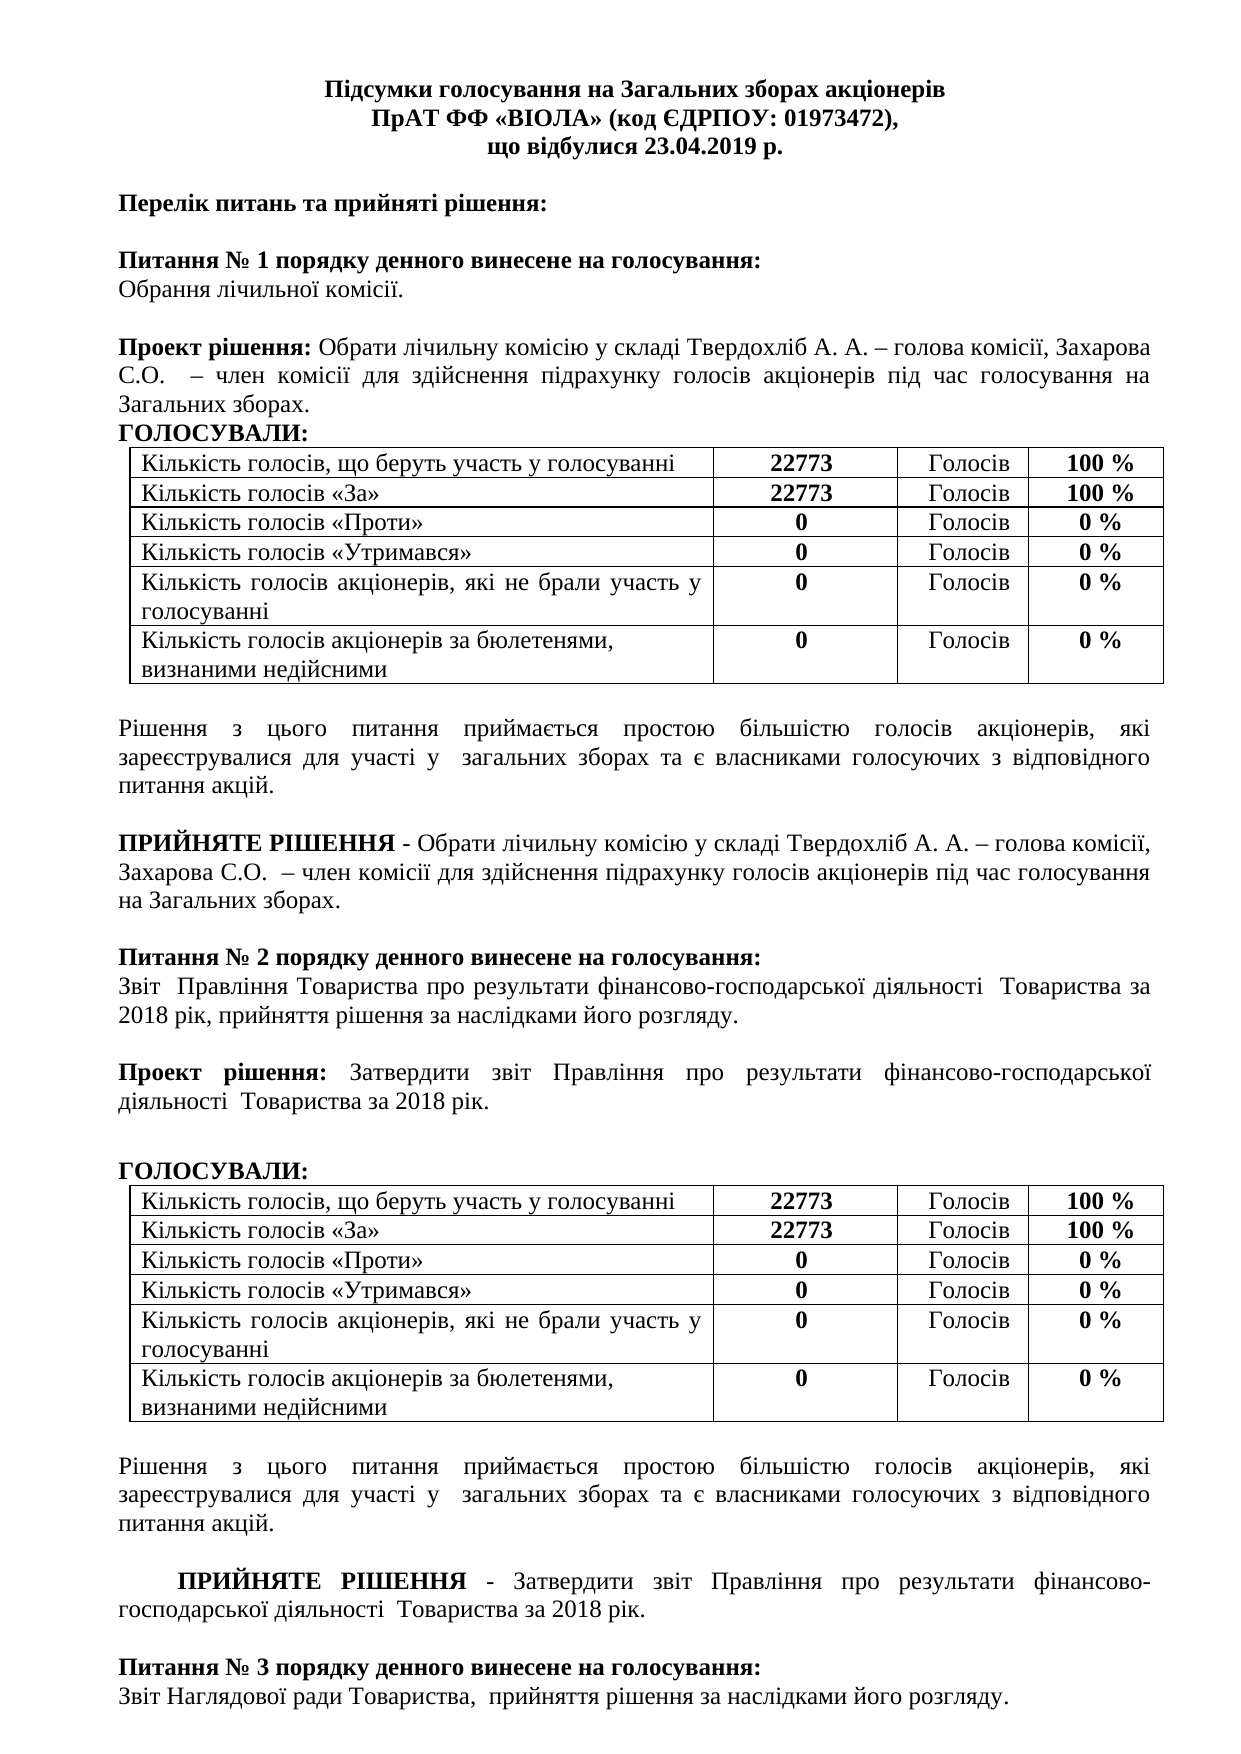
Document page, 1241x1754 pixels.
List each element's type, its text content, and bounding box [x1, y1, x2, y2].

table_cell 0 % [1029, 1305, 1163, 1362]
text ПрАТ ФФ «ВІОЛА» (код ЄДРПОУ: 01973472), [118, 103, 1152, 131]
table_header 22773 [714, 448, 897, 477]
table_header 100 % [1029, 448, 1163, 477]
text що відбулися 23.04.2019 р. [118, 131, 1152, 160]
table_cell Кількість голосів «За» [131, 478, 713, 506]
table_cell Кількість голосів «Утримався» [131, 1275, 713, 1304]
table_cell 0 % [1029, 1275, 1163, 1304]
table_header 100 % [1029, 1186, 1163, 1214]
table_cell 22773 [714, 1216, 897, 1244]
table_header Кількість голосів, що беруть участь у голосуванні [131, 1186, 713, 1214]
text Звіт Правління Товариства про результати фінансово-господарської діяльності Товариства за 2018 рік, прийняття рішення за наслідками його розгляду. [118, 971, 1152, 1028]
text Питання № 1 порядку денного винесене на голосування: [118, 246, 1152, 274]
table_cell 0 [714, 567, 897, 624]
table_cell 100 % [1029, 1216, 1163, 1244]
table_cell 0 % [1029, 1364, 1163, 1421]
table_header Голосів [898, 448, 1028, 477]
text ПРИЙНЯТЕ РІШЕННЯ - Затвердити звіт Правління про результати фінансово-господарської діяльності Товариства за 2018 рік. [118, 1566, 1152, 1623]
table_cell Кількість голосів акціонерів за бюлетенями, визнаними недійсними [131, 1364, 713, 1421]
table_cell Кількість голосів «Проти» [131, 508, 713, 536]
table_cell 22773 [714, 478, 897, 506]
text ГОЛОСУВАЛИ: [118, 1156, 1152, 1185]
table_cell 0 % [1029, 626, 1163, 683]
table_cell Голосів [898, 1275, 1028, 1304]
table_cell Голосів [898, 1305, 1028, 1362]
table_cell 0 [714, 1305, 897, 1362]
table_cell Голосів [898, 626, 1028, 683]
text Перелік питань та прийняті рішення: [118, 188, 1152, 217]
text Обрання лічильної комісії. [118, 274, 1152, 303]
table_header 22773 [714, 1186, 897, 1214]
table_cell Кількість голосів акціонерів за бюлетенями, визнаними недійсними [131, 626, 713, 683]
text Звіт Наглядової ради Товариства, прийняття рішення за наслідками його розгляду. [118, 1681, 1152, 1709]
table_cell Кількість голосів «Утримався» [131, 537, 713, 566]
table_cell Голосів [898, 1364, 1028, 1421]
table_cell 0 % [1029, 1245, 1163, 1274]
table_cell Кількість голосів «За» [131, 1216, 713, 1244]
text Питання № 3 порядку денного винесене на голосування: [118, 1652, 1152, 1681]
text Проект рішення: Обрати лічильну комісію у складі Твердохліб А. А. – голова комісії, Захарова С.О. – член комісії для здійснення підрахунку голосів акціонерів під час голосування на Загальних зборах. [118, 332, 1152, 418]
table_cell Кількість голосів акціонерів, які не брали участь у голосуванні [131, 567, 713, 624]
table_cell 0 [714, 1364, 897, 1421]
table_cell 0 [714, 1245, 897, 1274]
text Питання № 2 порядку денного винесене на голосування: [118, 942, 1152, 971]
table_cell 100 % [1029, 478, 1163, 506]
table_cell Кількість голосів акціонерів, які не брали участь у голосуванні [131, 1305, 713, 1362]
table_cell Голосів [898, 1216, 1028, 1244]
table_header Кількість голосів, що беруть участь у голосуванні [131, 448, 713, 477]
table_cell 0 [714, 537, 897, 566]
table_cell Кількість голосів «Проти» [131, 1245, 713, 1274]
table_cell 0 % [1029, 508, 1163, 536]
text Проект рішення: Затвердити звіт Правління про результати фінансово-господарської діяльності Товариства за 2018 рік. [118, 1057, 1152, 1115]
text ГОЛОСУВАЛИ: [118, 418, 1152, 447]
table_header Голосів [898, 1186, 1028, 1214]
text ПРИЙНЯТЕ РІШЕННЯ - Обрати лічильну комісію у складі Твердохліб А. А. – голова комісії, Захарова С.О. – член комісії для здійснення підрахунку голосів акціонерів під час голосування на Загальних зборах. [118, 828, 1152, 914]
text Підсумки голосування на Загальних зборах акціонерів [118, 74, 1152, 103]
table_cell 0 % [1029, 567, 1163, 624]
table_cell Голосів [898, 478, 1028, 506]
table_cell Голосів [898, 1245, 1028, 1274]
table_cell 0 [714, 626, 897, 683]
table_cell Голосів [898, 508, 1028, 536]
table_cell 0 [714, 1275, 897, 1304]
table_cell Голосів [898, 567, 1028, 624]
table_cell 0 [714, 508, 897, 536]
table_cell Голосів [898, 537, 1028, 566]
table_cell 0 % [1029, 537, 1163, 566]
